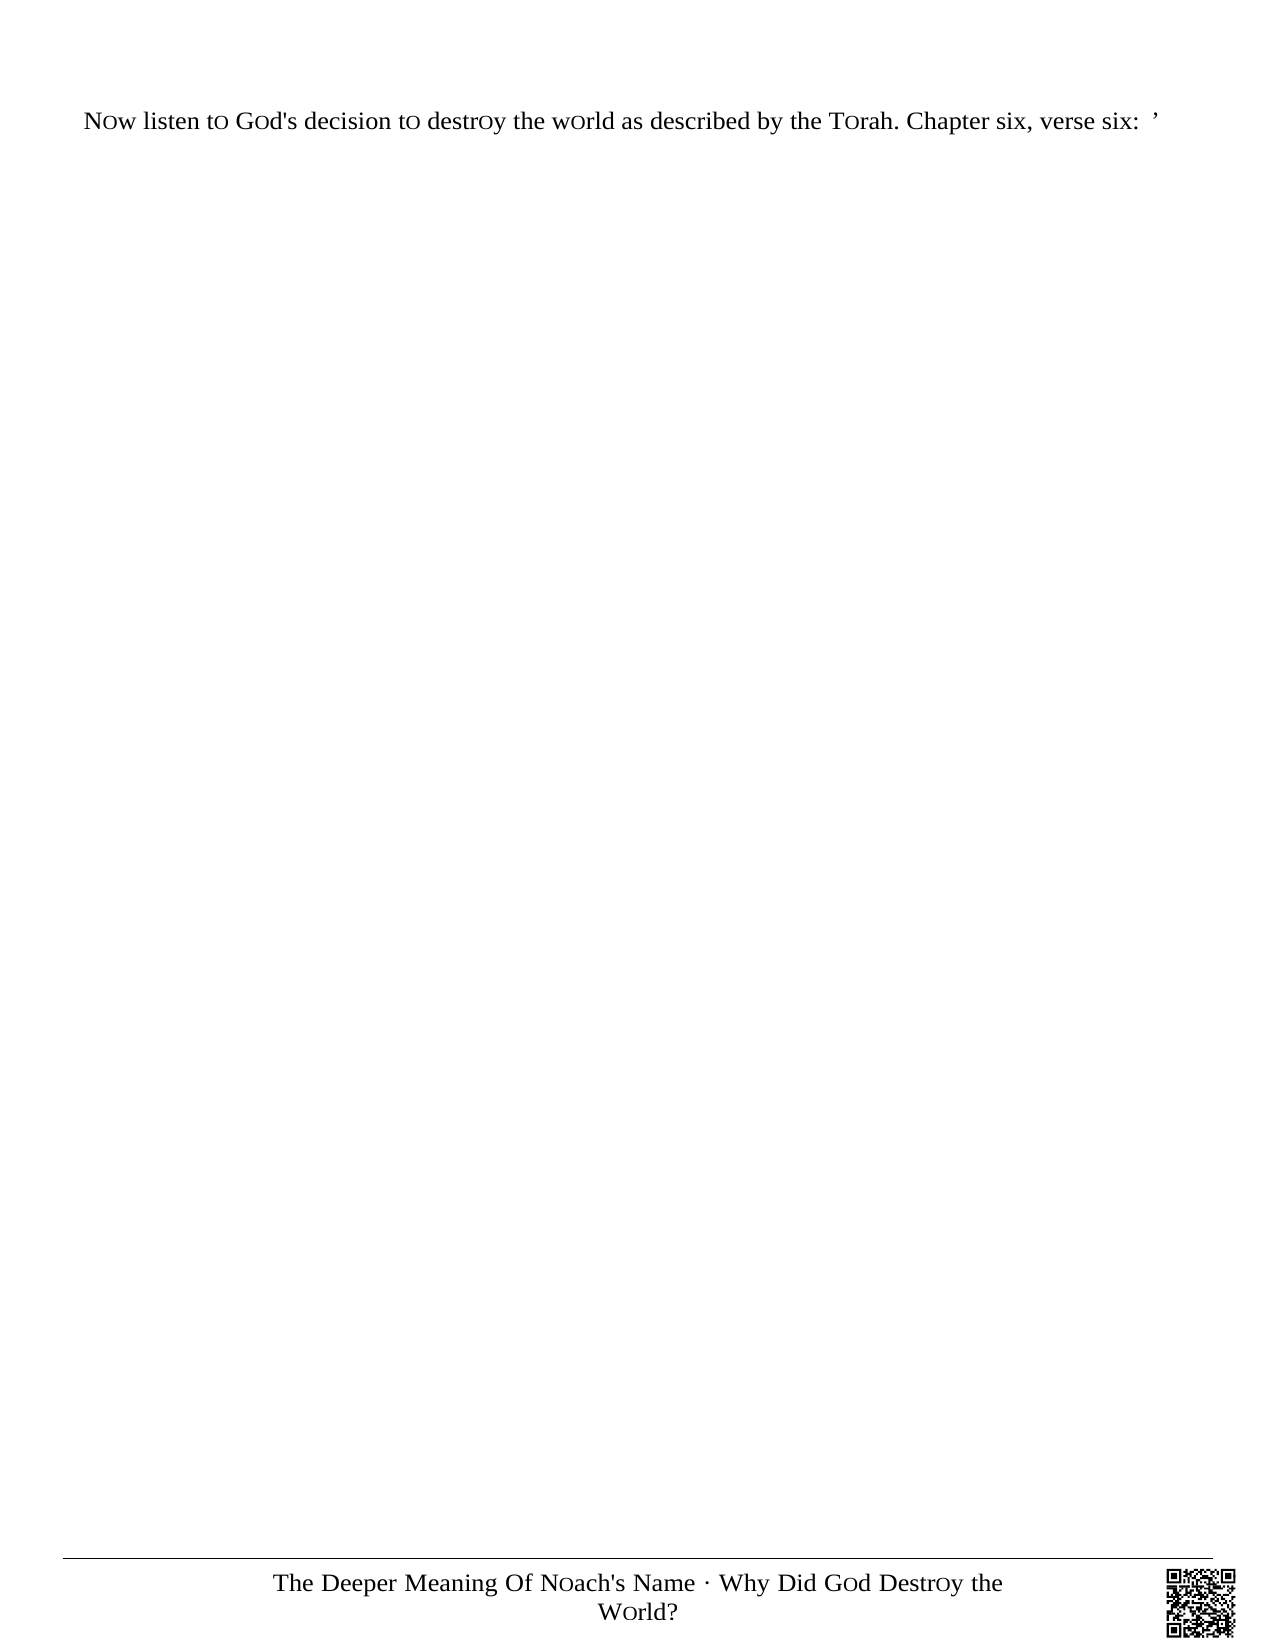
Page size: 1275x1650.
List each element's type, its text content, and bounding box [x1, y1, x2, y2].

text Now listen to God's decision to destroy the world as described by the Torah. Chapter six, verse six: ’ [83, 106, 1229, 135]
